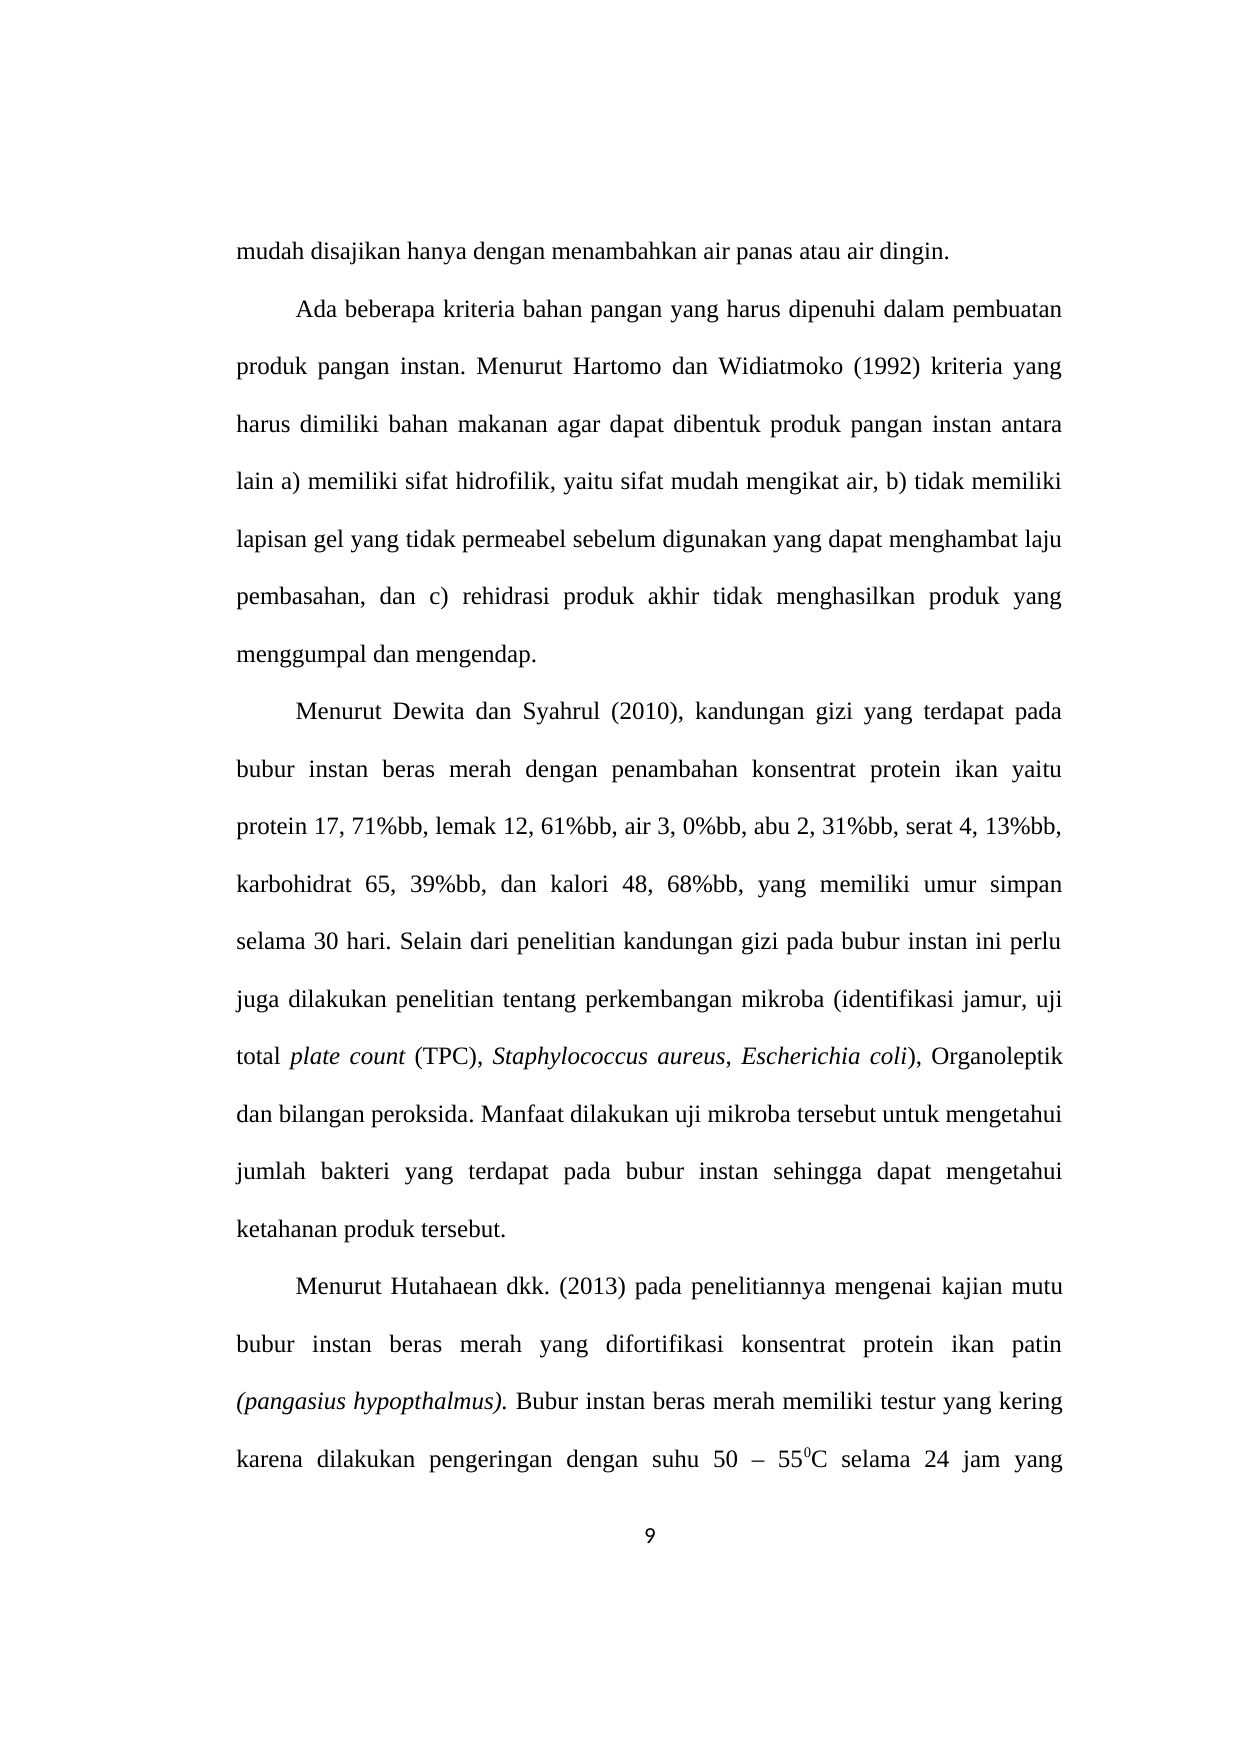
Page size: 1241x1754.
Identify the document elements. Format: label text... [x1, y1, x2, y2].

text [236, 1271, 1063, 1472]
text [236, 236, 1063, 265]
text Menurut Dewita dan Syahrul (2010), kandungan gizi yang terdapat pada bubur instan beras merah dengan penambahan konsentrat protein ikan yaitu protein 17, 71%bb, lemak 12, 61%bb, air 3, 0%bb, abu 2, 31%bb, serat 4, 13%bb, karbohidrat 65, 39%bb, dan kalori 48, 68%bb, yang memiliki umur simpan selama 30 hari. Selain dari penelitian kandungan gizi pada bubur instan ini perlu juga dilakukan penelitian tentang perkembangan mikroba (identifikasi jamur, uji total plate count (TPC), Staphylococcus aureus, Escherichia coli), Organoleptik dan bilangan peroksida. Manfaat dilakukan uji mikroba tersebut untuk mengetahui jumlah bakteri yang terdapat pada bubur instan sehingga dapat mengetahui ketahanan produk tersebut. [236, 696, 1063, 1242]
text Ada beberapa kriteria bahan pangan yang harus dipenuhi dalam pembuatan produk pangan instan. Menurut Hartomo dan Widiatmoko (1992) kriteria yang harus dimiliki bahan makanan agar dapat dibentuk produk pangan instan antara lain a) memiliki sifat hidrofilik, yaitu sifat mudah mengikat air, b) tidak memiliki lapisan gel yang tidak permeabel sebelum digunakan yang dapat menghambat laju pembasahan, dan c) rehidrasi produk akhir tidak menghasilkan produk yang menggumpal dan mengendap. [236, 294, 1063, 667]
